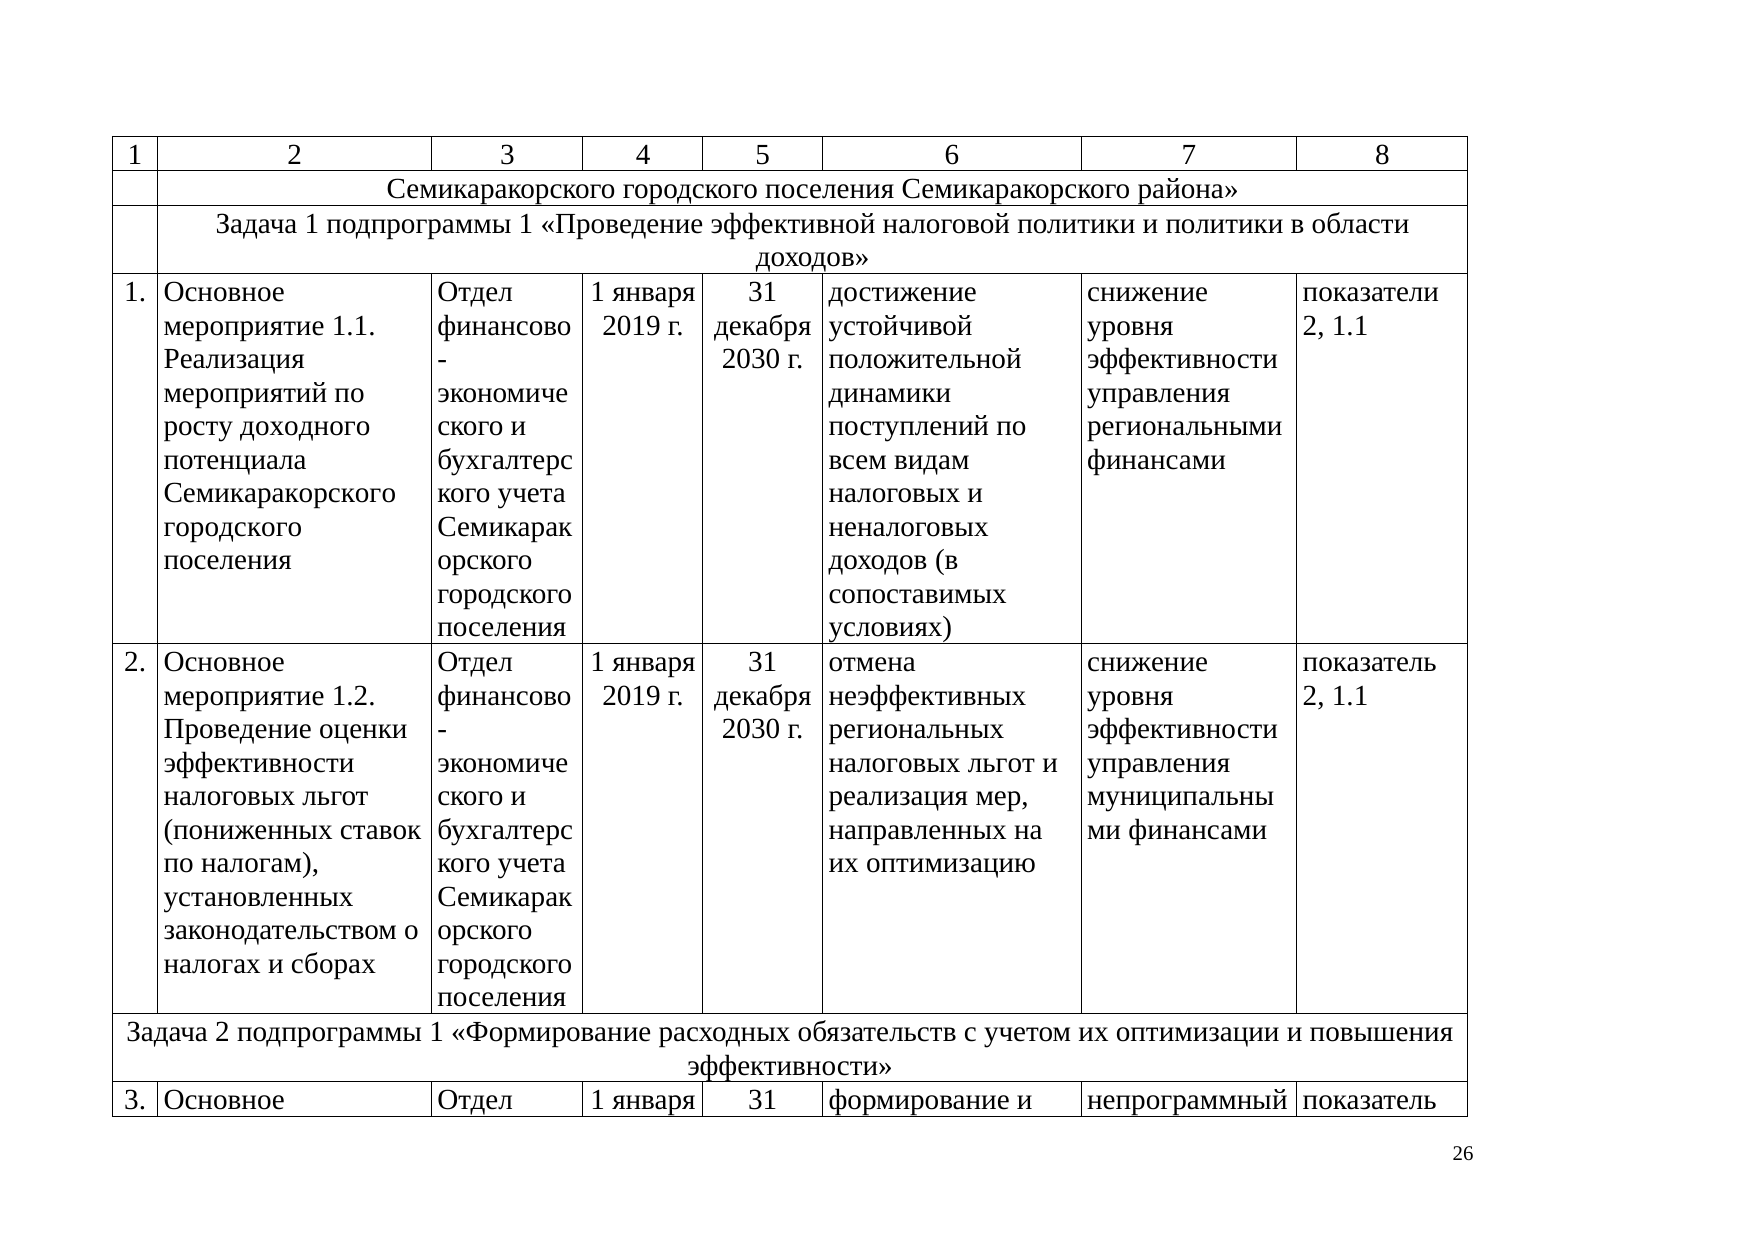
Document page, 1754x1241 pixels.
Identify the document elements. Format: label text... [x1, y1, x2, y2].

table_cell снижение уровня эффективности управления региональными финансами [1082, 274, 1296, 643]
table_cell Задача 2 подпрограммы 1 «Формирование расходных обязательств с учетом их оптимизации и повышения эффективности» [113, 1014, 1467, 1081]
table_header 6 [823, 137, 1081, 170]
table_header 2 [158, 137, 431, 170]
table_cell [113, 171, 157, 205]
table_cell снижение уровня эффективности управления муниципальными финансами [1082, 644, 1296, 1013]
table_header 1 [113, 137, 157, 170]
table_header 4 [583, 137, 702, 170]
table_cell непрограммный бюджет [1082, 1082, 1296, 1116]
table_cell 1. [113, 274, 157, 643]
table_cell 31 декабря 2030 г. [703, 1082, 822, 1116]
table_cell показатель 1.2 [1297, 1082, 1467, 1116]
table_cell Основное мероприятие 1.1. Реализация мероприятий по росту доходного потенциала Семикаракорского городского поселения [158, 274, 431, 643]
table_cell 31 декабря 2030 г. [703, 644, 822, 1013]
table_cell достижение устойчивой положительной динамики поступлений по всем видам налоговых и неналоговых доходов (в сопоставимых условиях) [823, 274, 1081, 643]
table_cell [158, 171, 1467, 205]
table_cell Задача 1 подпрограммы 1 «Проведение эффективной налоговой политики и политики в области доходов» [158, 206, 1467, 273]
table_cell 31 декабря 2030 г. [703, 274, 822, 643]
table_header 8 [1297, 137, 1467, 170]
table_header 5 [703, 137, 822, 170]
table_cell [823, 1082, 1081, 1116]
table_cell 2. [113, 644, 157, 1013]
table_cell показатели 2, 1.1 [1297, 274, 1467, 643]
table_cell Отдел финансово-экономического и бухгалтерского учета Семикаракорского городского поселения [432, 274, 582, 643]
table_cell отмена неэффективных региональных налоговых льгот и реализация мер, направленных на их оптимизацию [823, 644, 1081, 1013]
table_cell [432, 1082, 582, 1116]
table_cell [113, 206, 157, 273]
table_cell 1 января 2019 г. [583, 644, 702, 1013]
table_cell 3. [113, 1082, 157, 1116]
table_cell Отдел финансово-экономического и бухгалтерского учета Семикаракорского городского поселения [432, 644, 582, 1013]
table_cell Основное мероприятие 1.2. Проведение оценки эффективности налоговых льгот (пониженных ставок по налогам), установленных законодательством о налогах и сборах [158, 644, 431, 1013]
table_cell показатель 2, 1.1 [1297, 644, 1467, 1013]
table_cell 1 января 2019 г. [583, 1082, 702, 1116]
table_header 3 [432, 137, 582, 170]
table_cell 1 января 2019 г. [583, 274, 702, 643]
table_header 7 [1082, 137, 1296, 170]
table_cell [158, 1082, 431, 1116]
